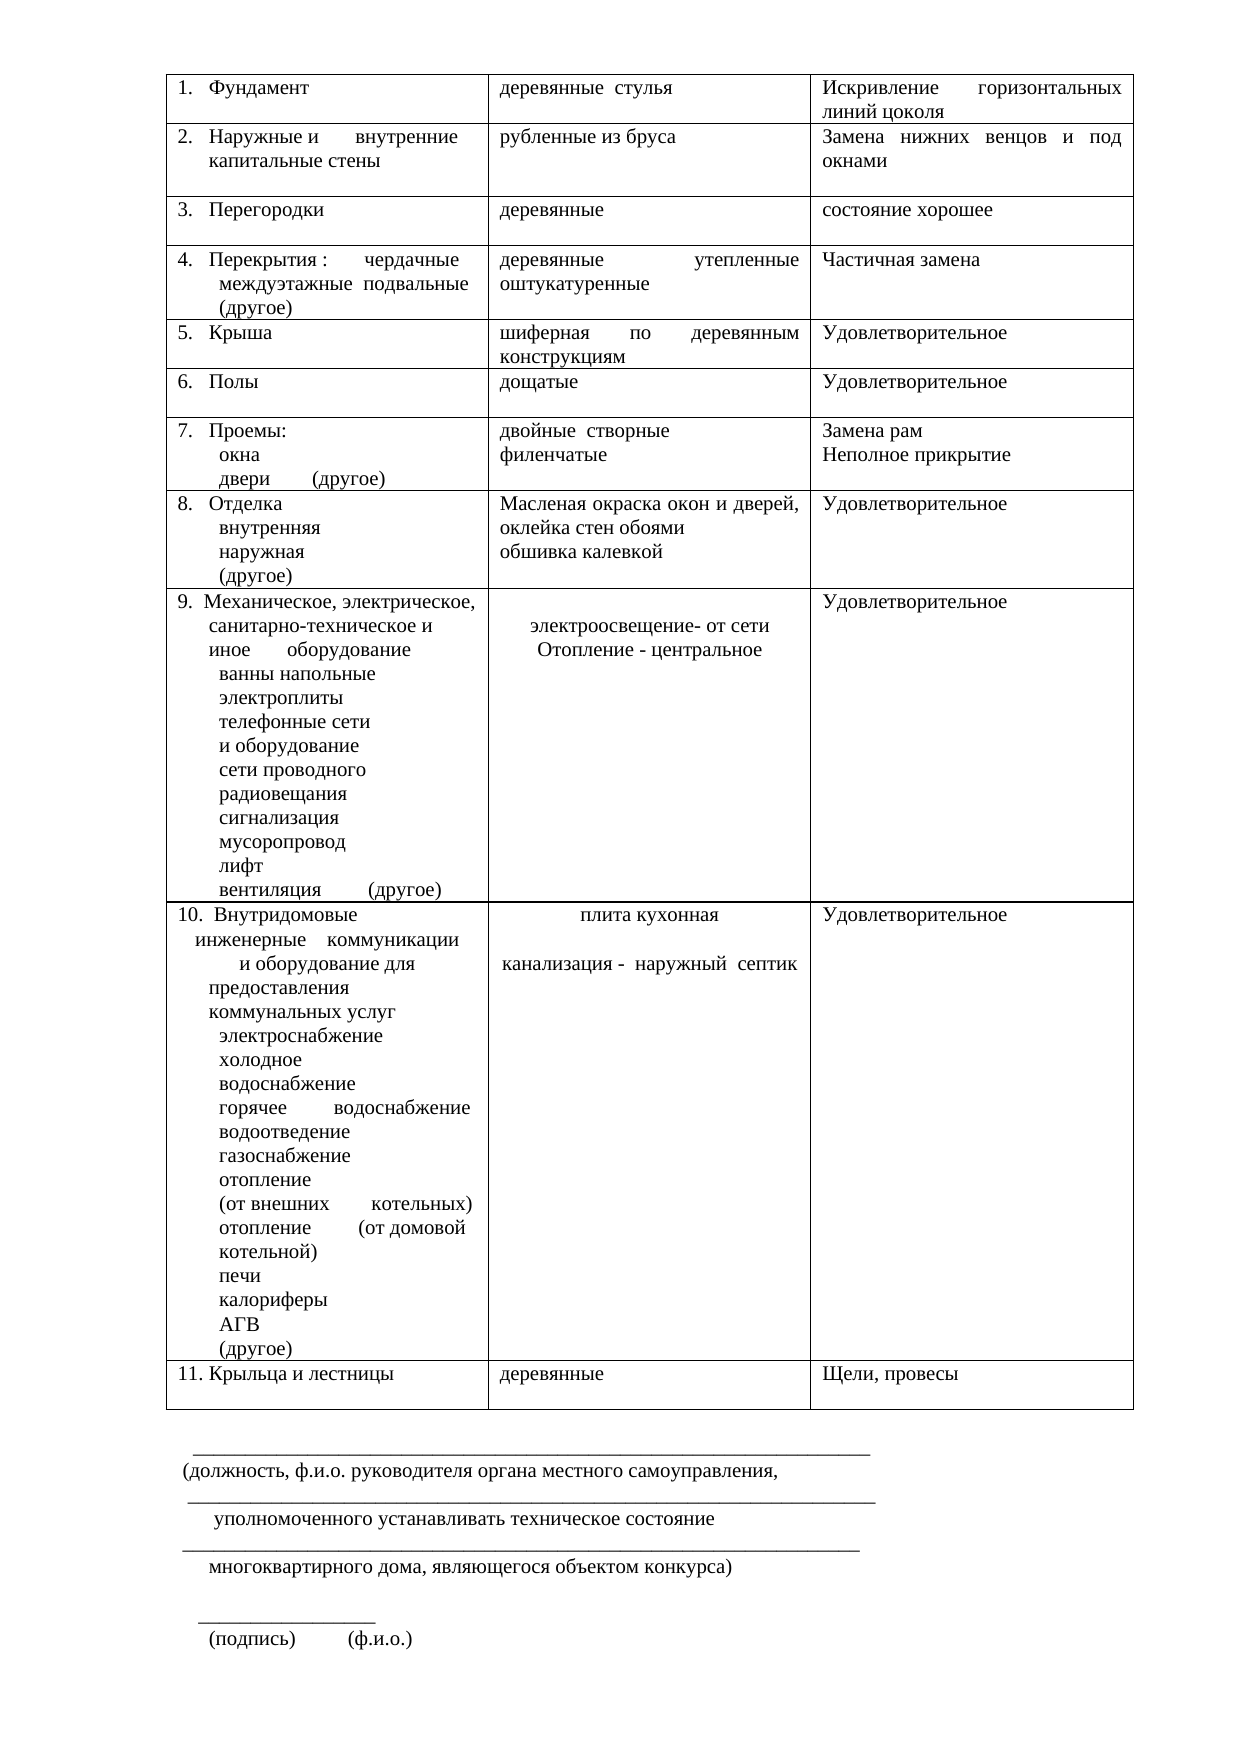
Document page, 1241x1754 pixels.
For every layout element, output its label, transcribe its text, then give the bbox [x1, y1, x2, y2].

table_cell 6. Полы [167, 369, 488, 417]
table_cell рубленные из бруса [489, 124, 810, 196]
table_cell Удовлетворительное [811, 320, 1133, 368]
table_cell 2. Наружные и внутренние капитальные стены [167, 124, 488, 196]
table_cell Частичная замена [811, 246, 1133, 319]
table_cell 4. Перекрытия : чердачные междуэтажные подвальные (другое) [167, 246, 488, 319]
table_cell Удовлетворительное [811, 903, 1133, 1359]
table_cell дощатые [489, 369, 810, 417]
table_cell Масленая окраска окон и дверей, оклейка стен обоями обшивка калевкой [489, 491, 810, 587]
table_cell деревянные [489, 1361, 810, 1409]
table_cell состояние хорошее [811, 197, 1133, 245]
text (подпись) (ф.и.о.) [177, 1626, 1152, 1650]
table_cell 8. Отделка внутренняя наружная (другое) [167, 491, 488, 587]
table_cell деревянные стулья [489, 75, 810, 123]
table_cell Замена нижних венцов и под окнами [811, 124, 1133, 196]
table_cell 1. Фундамент [167, 75, 488, 123]
table_cell 5. Крыша [167, 320, 488, 368]
table_cell 11. Крыльца и лестницы [167, 1361, 488, 1409]
text __________________________________________________________________ [177, 1482, 1152, 1506]
text уполномоченного устанавливать техническое состояние [177, 1506, 1152, 1530]
table_cell деревянные [489, 197, 810, 245]
table_cell 10. Внутридомовые инженерные коммуникации и оборудование для предоставления коммунальных услуг электроснабжение холодное водоснабжение горячее водоснабжение водоотведение газоснабжение отопление (от внешних котельных) отопление (от домовой котельной) печи калориферы АГВ (другое) [167, 903, 488, 1359]
table_cell шиферная по деревянным конструкциям [489, 320, 810, 368]
table_cell двойные створные филенчатые [489, 418, 810, 490]
table_cell 9. Механическое, электрическое, санитарно-техническое и иное оборудование ванны напольные электроплиты телефонные сети и оборудование сети проводного радиовещания сигнализация мусоропровод лифт вентиляция (другое) [167, 589, 488, 901]
table_cell Щели, провесы [811, 1361, 1133, 1409]
text _________________________________________________________________ [177, 1530, 1152, 1554]
table_cell 3. Перегородки [167, 197, 488, 245]
text _________________ [177, 1602, 1152, 1626]
table_cell Удовлетворительное [811, 589, 1133, 901]
table_cell Замена рам Неполное прикрытие [811, 418, 1133, 490]
table_cell плита кухонная канализация - наружный септик [489, 903, 810, 1359]
text (должность, ф.и.о. руководителя органа местного самоуправления, [177, 1458, 1152, 1482]
table_cell деревянные утепленные оштукатуренные [489, 246, 810, 319]
table_cell Удовлетворительное [811, 491, 1133, 587]
table_cell электроосвещение- от сети Отопление - центральное [489, 589, 810, 901]
text многоквартирного дома, являющегося объектом конкурса) [177, 1554, 1152, 1578]
table_cell Искривление горизонтальных линий цоколя [811, 75, 1133, 123]
text _________________________________________________________________ [177, 1434, 1152, 1458]
table_cell Удовлетворительное [811, 369, 1133, 417]
table_cell 7. Проемы: окна двери (другое) [167, 418, 488, 490]
